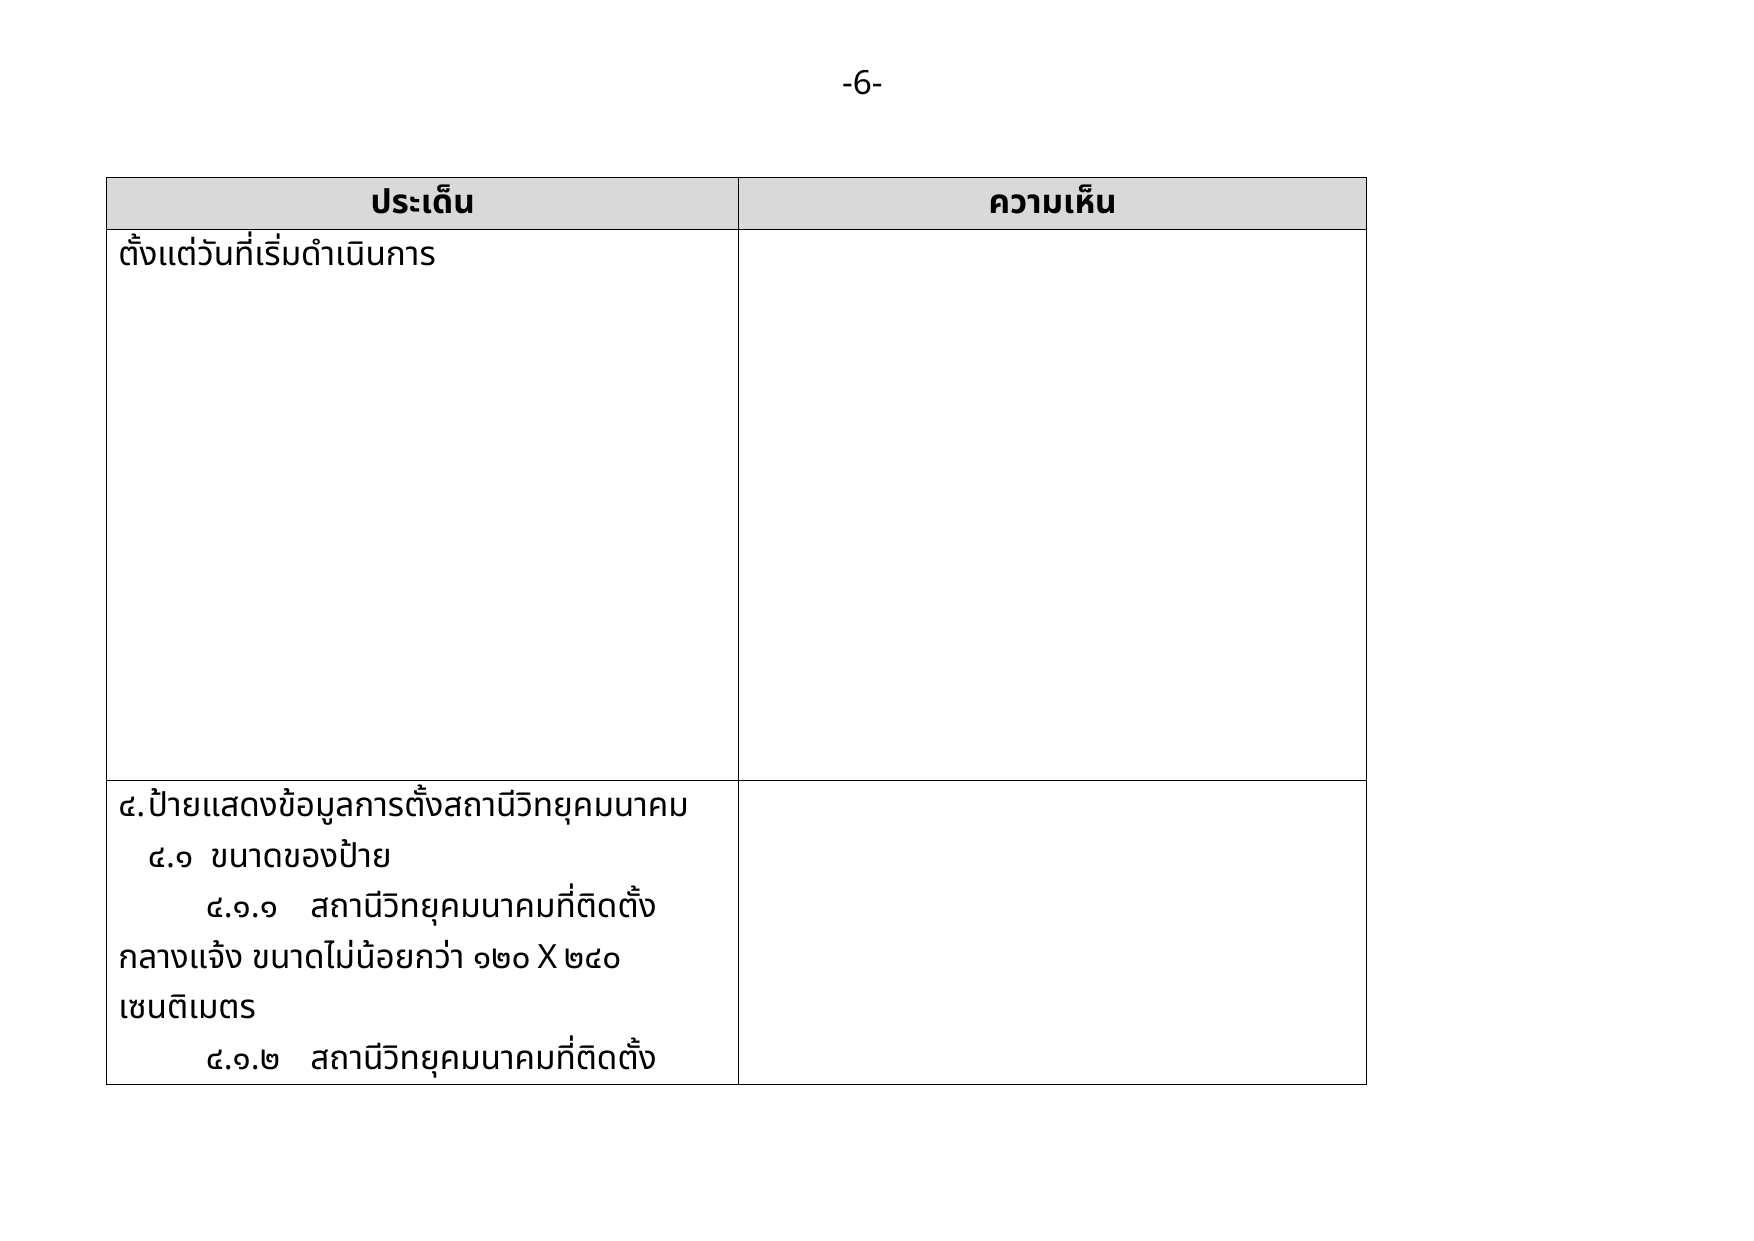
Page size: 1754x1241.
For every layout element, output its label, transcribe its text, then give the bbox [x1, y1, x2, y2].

table_cell [739, 230, 1366, 780]
table_header ความเห็น [739, 178, 1366, 229]
table_header ประเด็น [107, 178, 738, 229]
table_cell [739, 781, 1366, 1084]
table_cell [107, 230, 738, 780]
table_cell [107, 781, 738, 1084]
